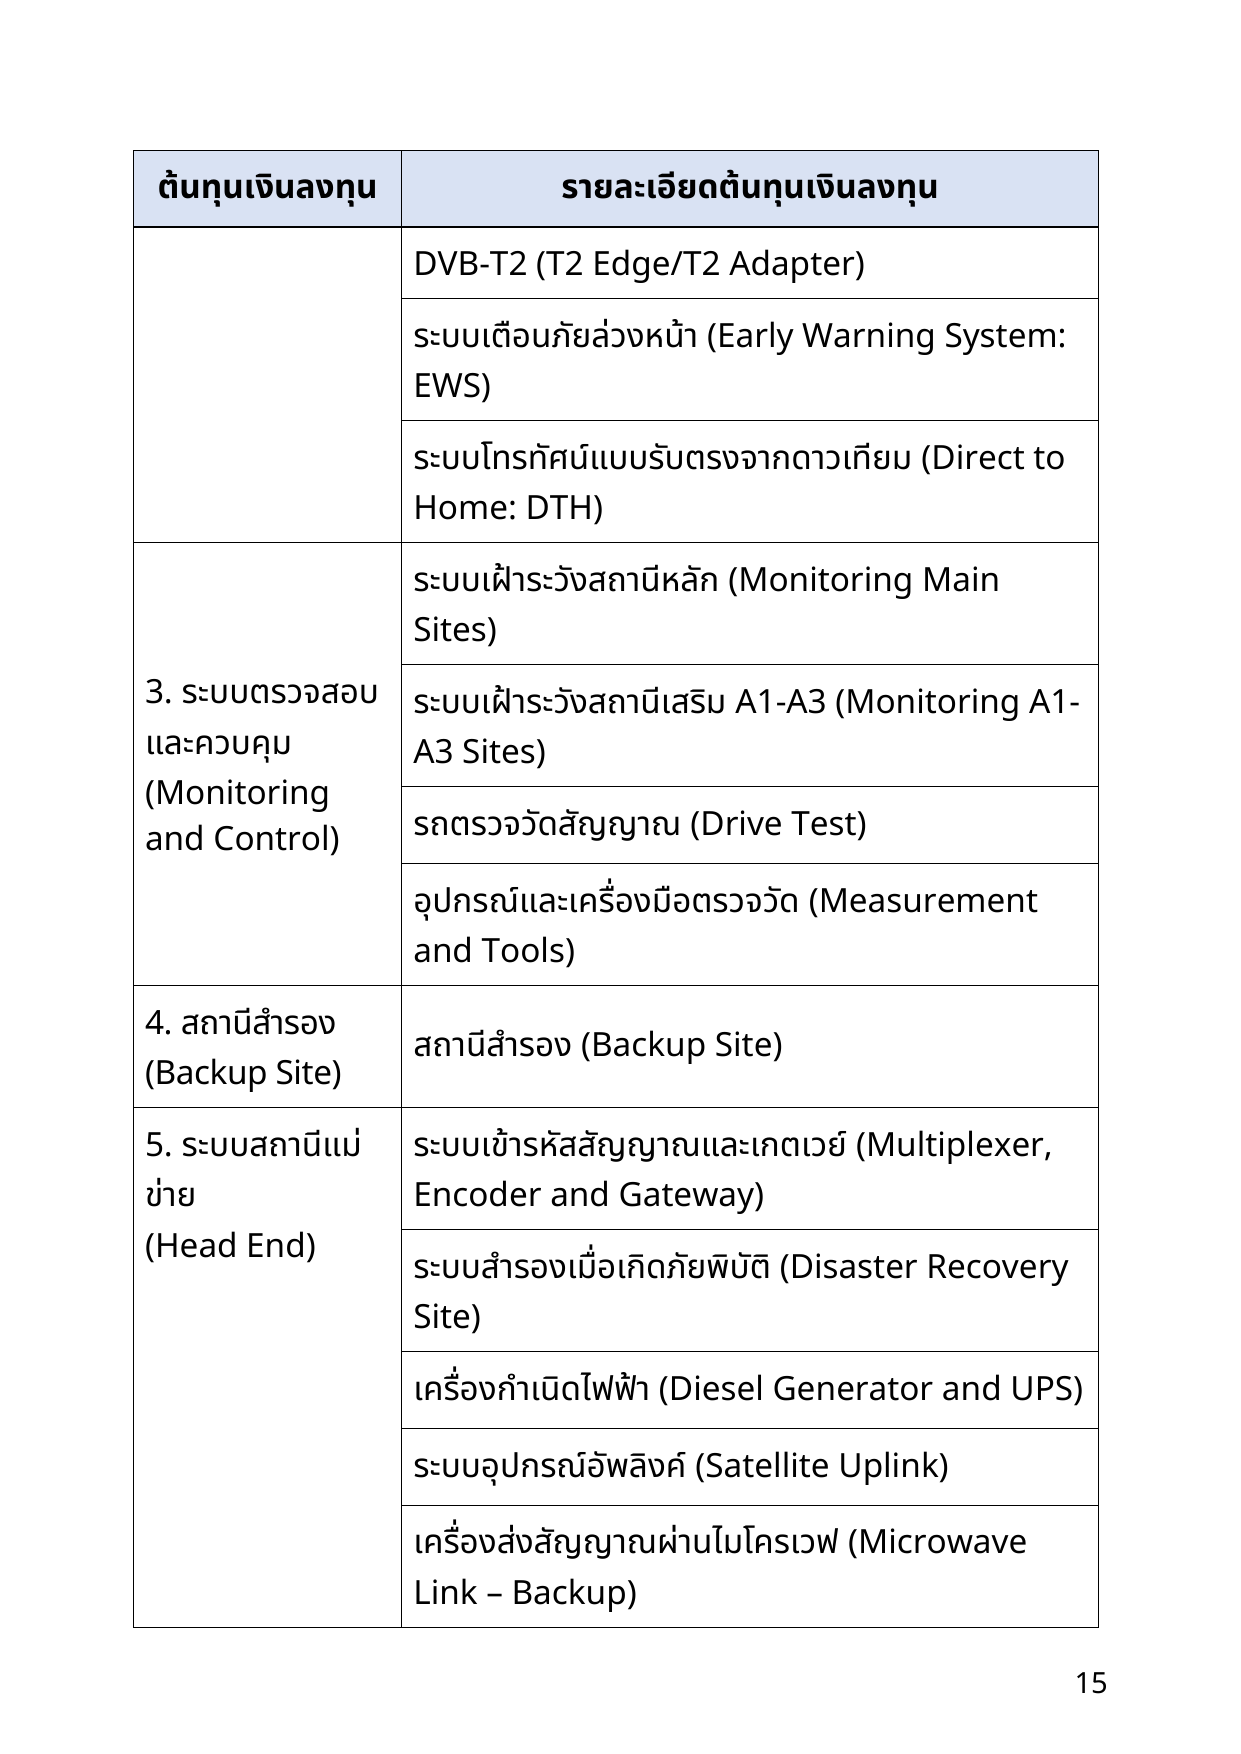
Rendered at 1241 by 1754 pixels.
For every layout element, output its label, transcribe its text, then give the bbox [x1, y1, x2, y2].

table_cell 5. ระบบสถานีแม่ข่าย (Head End) [134, 1108, 401, 1627]
table_cell สถานีสำรอง (Backup Site) [402, 986, 1098, 1107]
table_cell ระบบเตือนภัยล่วงหน้า (Early Warning System: EWS) [402, 299, 1098, 420]
table_cell รถตรวจวัดสัญญาณ (Drive Test) [402, 787, 1098, 863]
table_header รายละเอียดต้นทุนเงินลงทุน [402, 151, 1098, 226]
table_cell ระบบเฝ้าระวังสถานีหลัก (Monitoring Main Sites) [402, 543, 1098, 664]
table_cell ระบบโทรทัศน์แบบรับตรงจากดาวเทียม (Direct to Home: DTH) [402, 421, 1098, 542]
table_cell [402, 228, 1098, 298]
table_cell 3. ระบบตรวจสอบและควบคุม (Monitoring and Control) [134, 543, 401, 985]
table_cell อุปกรณ์และเครื่องมือตรวจวัด (Measurement and Tools) [402, 864, 1098, 985]
table_cell เครื่องกำเนิดไฟฟ้า (Diesel Generator and UPS) [402, 1352, 1098, 1428]
table_cell ระบบอุปกรณ์อัพลิงค์ (Satellite Uplink) [402, 1429, 1098, 1504]
table_cell ระบบเฝ้าระวังสถานีเสริม A1-A3 (Monitoring A1-A3 Sites) [402, 665, 1098, 786]
table_header ต้นทุนเงินลงทุน [134, 151, 401, 226]
table_cell เครื่องส่งสัญญาณผ่านไมโครเวฟ (Microwave Link – Backup) [402, 1506, 1098, 1627]
table_cell 4. สถานีสำรอง (Backup Site) [134, 986, 401, 1107]
table_cell ระบบเข้ารหัสสัญญาณและเกตเวย์ (Multiplexer, Encoder and Gateway) [402, 1108, 1098, 1229]
table_cell ระบบสำรองเมื่อเกิดภัยพิบัติ (Disaster Recovery Site) [402, 1230, 1098, 1351]
